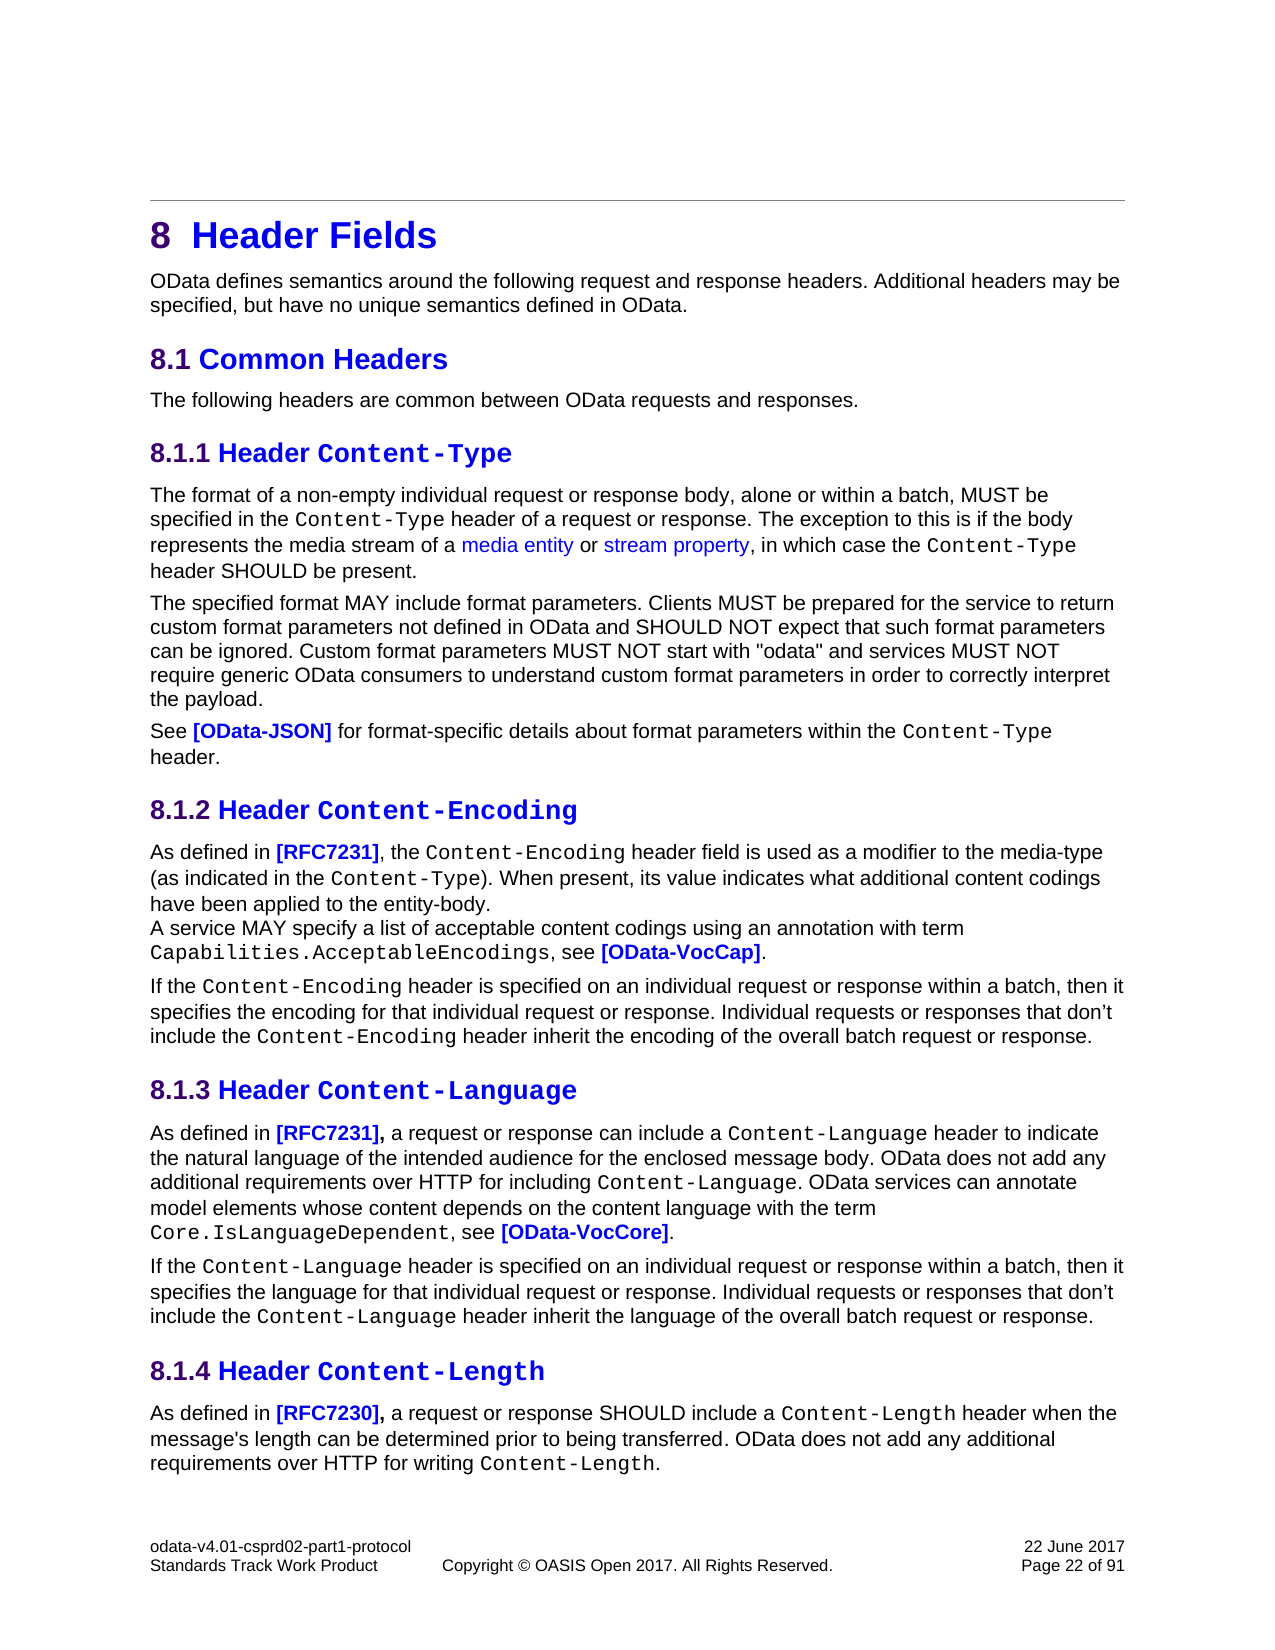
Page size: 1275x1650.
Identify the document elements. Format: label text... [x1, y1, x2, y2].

text As defined in [RFC7231], a request or response can include a Content-Language header to indicate the natural language of the intended audience for the enclosed message body. OData does not add any additional requirements over HTTP for including Content-Language. OData services can annotate model elements whose content depends on the content language with the term Core.IsLanguageDependent, see [OData-VocCore]. [150, 1120, 1125, 1246]
text If the Content-Encoding header is specified on an individual request or response within a batch, then it specifies the encoding for that individual request or response. Individual requests or responses that don’t include the Content-Encoding header inherit the encoding of the overall batch request or response. [150, 974, 1125, 1049]
text As defined in [RFC7230], a request or response SHOULD include a Content-Length header when the message's length can be determined prior to being transferred. OData does not add any additional requirements over HTTP for writing Content-Length. [150, 1401, 1125, 1476]
text As defined in [RFC7231], the Content-Encoding header field is used as a modifier to the media-type (as indicated in the Content-Type). When present, its value indicates what additional content codings have been applied to the entity-body. A service MAY specify a list of acceptable content codings using an annotation with term Capabilities.AcceptableEncodings, see [OData-VocCap]. [150, 840, 1125, 965]
subtitle Header Content-Encoding [150, 794, 1125, 827]
text The specified format MAY include format parameters. Clients MUST be prepared for the service to return custom format parameters not defined in OData and SHOULD NOT expect that such format parameters can be ignored. Custom format parameters MUST NOT start with "odata" and services MUST NOT require generic OData consumers to understand custom format parameters in order to correctly interpret the payload. [150, 591, 1125, 711]
subtitle Header Content-Language [150, 1074, 1125, 1108]
text OData defines semantics around the following request and response headers. Additional headers may be specified, but have no unique semantics defined in OData. [150, 269, 1125, 317]
text The following headers are common between OData requests and responses. [150, 388, 1125, 412]
subtitle Header Fields [150, 201, 1125, 257]
text See [OData-JSON] for format-specific details about format parameters within the Content-Type header. [150, 719, 1125, 769]
subtitle Common Headers [150, 342, 1125, 376]
subtitle Header Content-Type [150, 437, 1125, 471]
text If the Content-Language header is specified on an individual request or response within a batch, then it specifies the language for that individual request or response. Individual requests or responses that don’t include the Content-Language header inherit the language of the overall batch request or response. [150, 1254, 1125, 1330]
subtitle Header Content-Length [150, 1355, 1125, 1388]
text The format of a non-empty individual request or response body, alone or within a batch, MUST be specified in the Content-Type header of a request or response. The exception to this is if the body represents the media stream of a media entity or stream property, in which case the Content-Type header SHOULD be present. [150, 483, 1125, 583]
